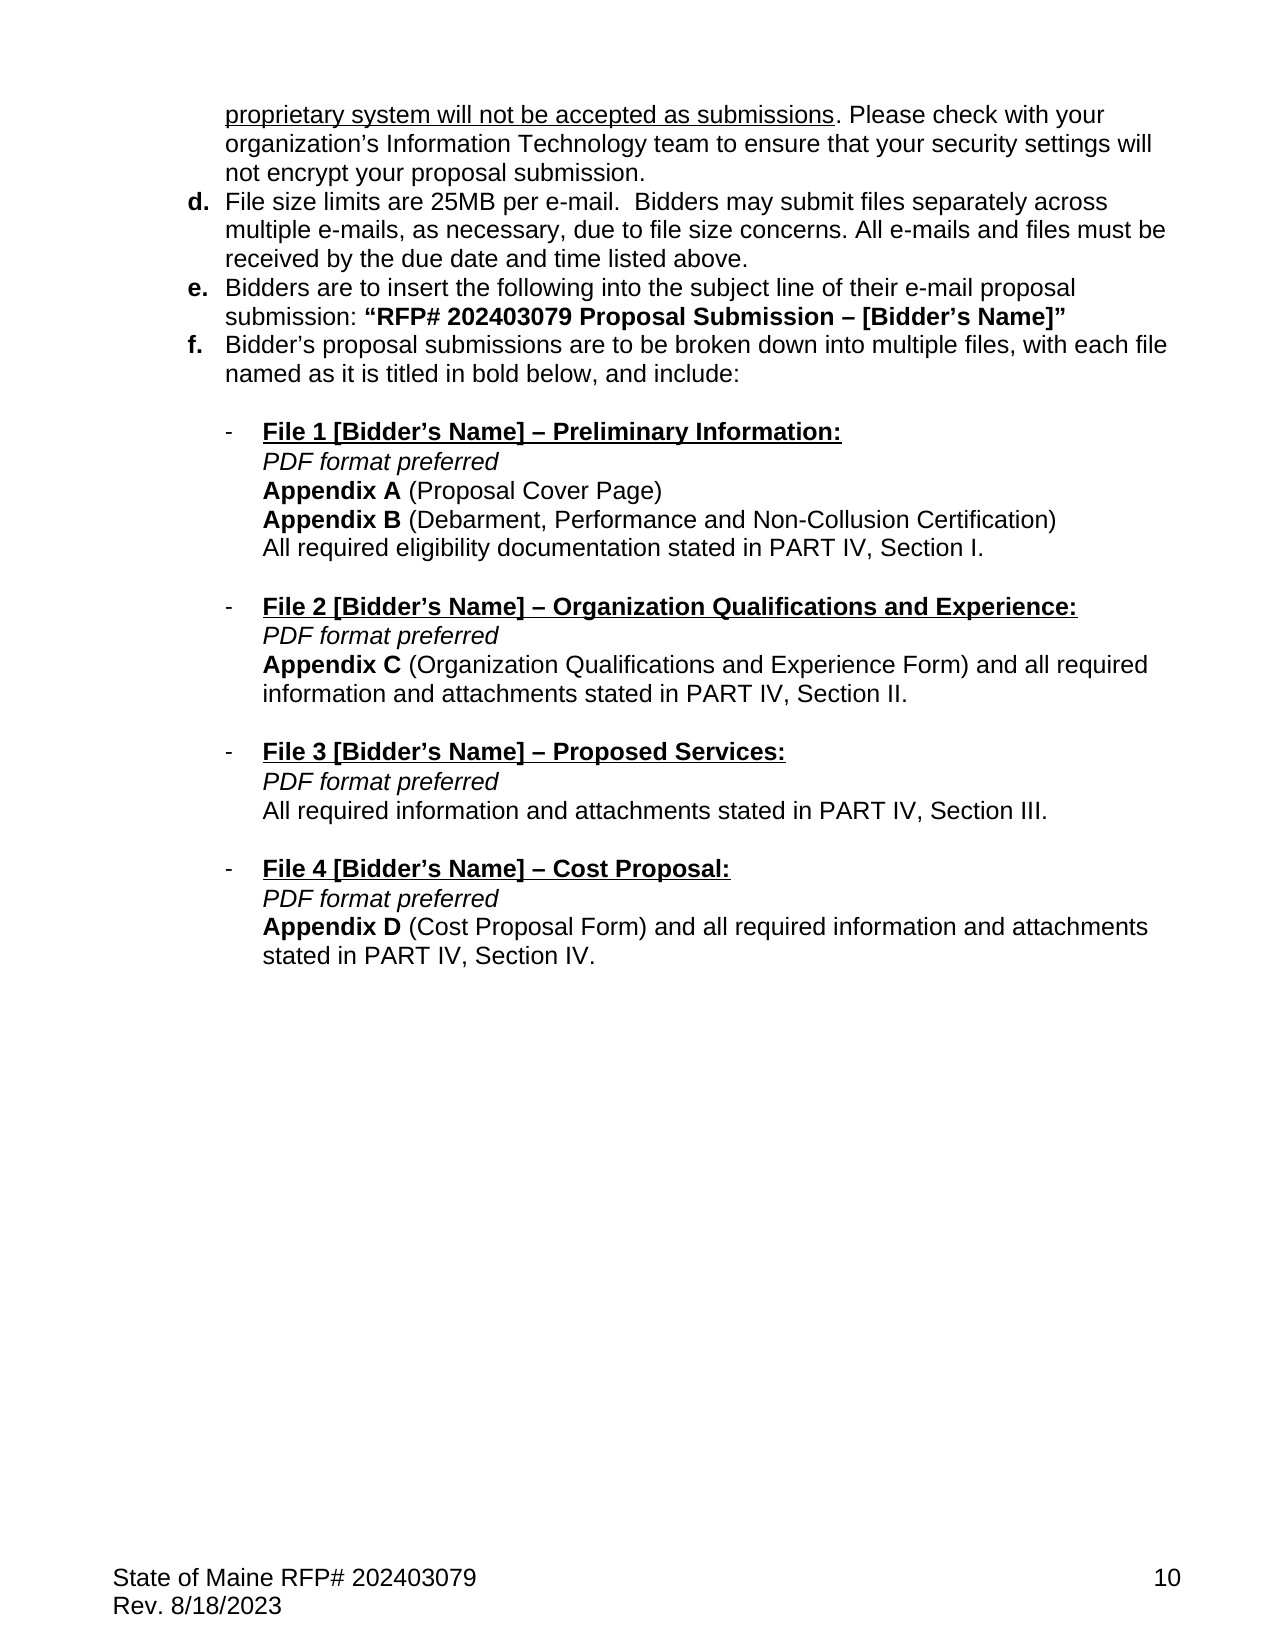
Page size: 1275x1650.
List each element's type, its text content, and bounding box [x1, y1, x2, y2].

text Appendix A (Proposal Cover Page) [262, 476, 1181, 504]
text PDF format preferred [225, 884, 1181, 912]
list File 1 [Bidder’s Name] – Preliminary Information: [225, 417, 1181, 447]
list Bidder’s proposal submissions are to be broken down into multiple files, with each file named as it is titled in bold below, and include: [187, 330, 1181, 388]
list Bidders are to insert the following into the subject line of their e-mail proposal submission: “RFP# 202403079 Proposal Submission – [Bidder’s Name]” [187, 273, 1181, 330]
text All required eligibility documentation stated in PART IV, Section I. [262, 533, 1181, 562]
list PDF format preferred [262, 447, 1181, 476]
list File 3 [Bidder’s Name] – Proposed Services: [225, 736, 1181, 767]
list File size limits are 25MB per e-mail. Bidders may submit files separately across multiple e-mails, as necessary, due to file size concerns. All e-mails and files must be received by the due date and time listed above. [187, 187, 1181, 273]
text Appendix B (Debarment, Performance and Non-Collusion Certification) [262, 504, 1181, 533]
text Appendix C (Organization Qualifications and Experience Form) and all required information and attachments stated in PART IV, Section II. [262, 650, 1181, 708]
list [187, 100, 1181, 187]
list File 2 [Bidder’s Name] – Organization Qualifications and Experience: [225, 591, 1181, 621]
list PDF format preferred [262, 621, 1181, 650]
text Appendix D (Cost Proposal Form) and all required information and attachments stated in PART IV, Section IV. [262, 912, 1181, 970]
text All required information and attachments stated in PART IV, Section III. [262, 796, 1181, 824]
list PDF format preferred [262, 767, 1181, 796]
list File 4 [Bidder’s Name] – Cost Proposal: [225, 853, 1181, 884]
